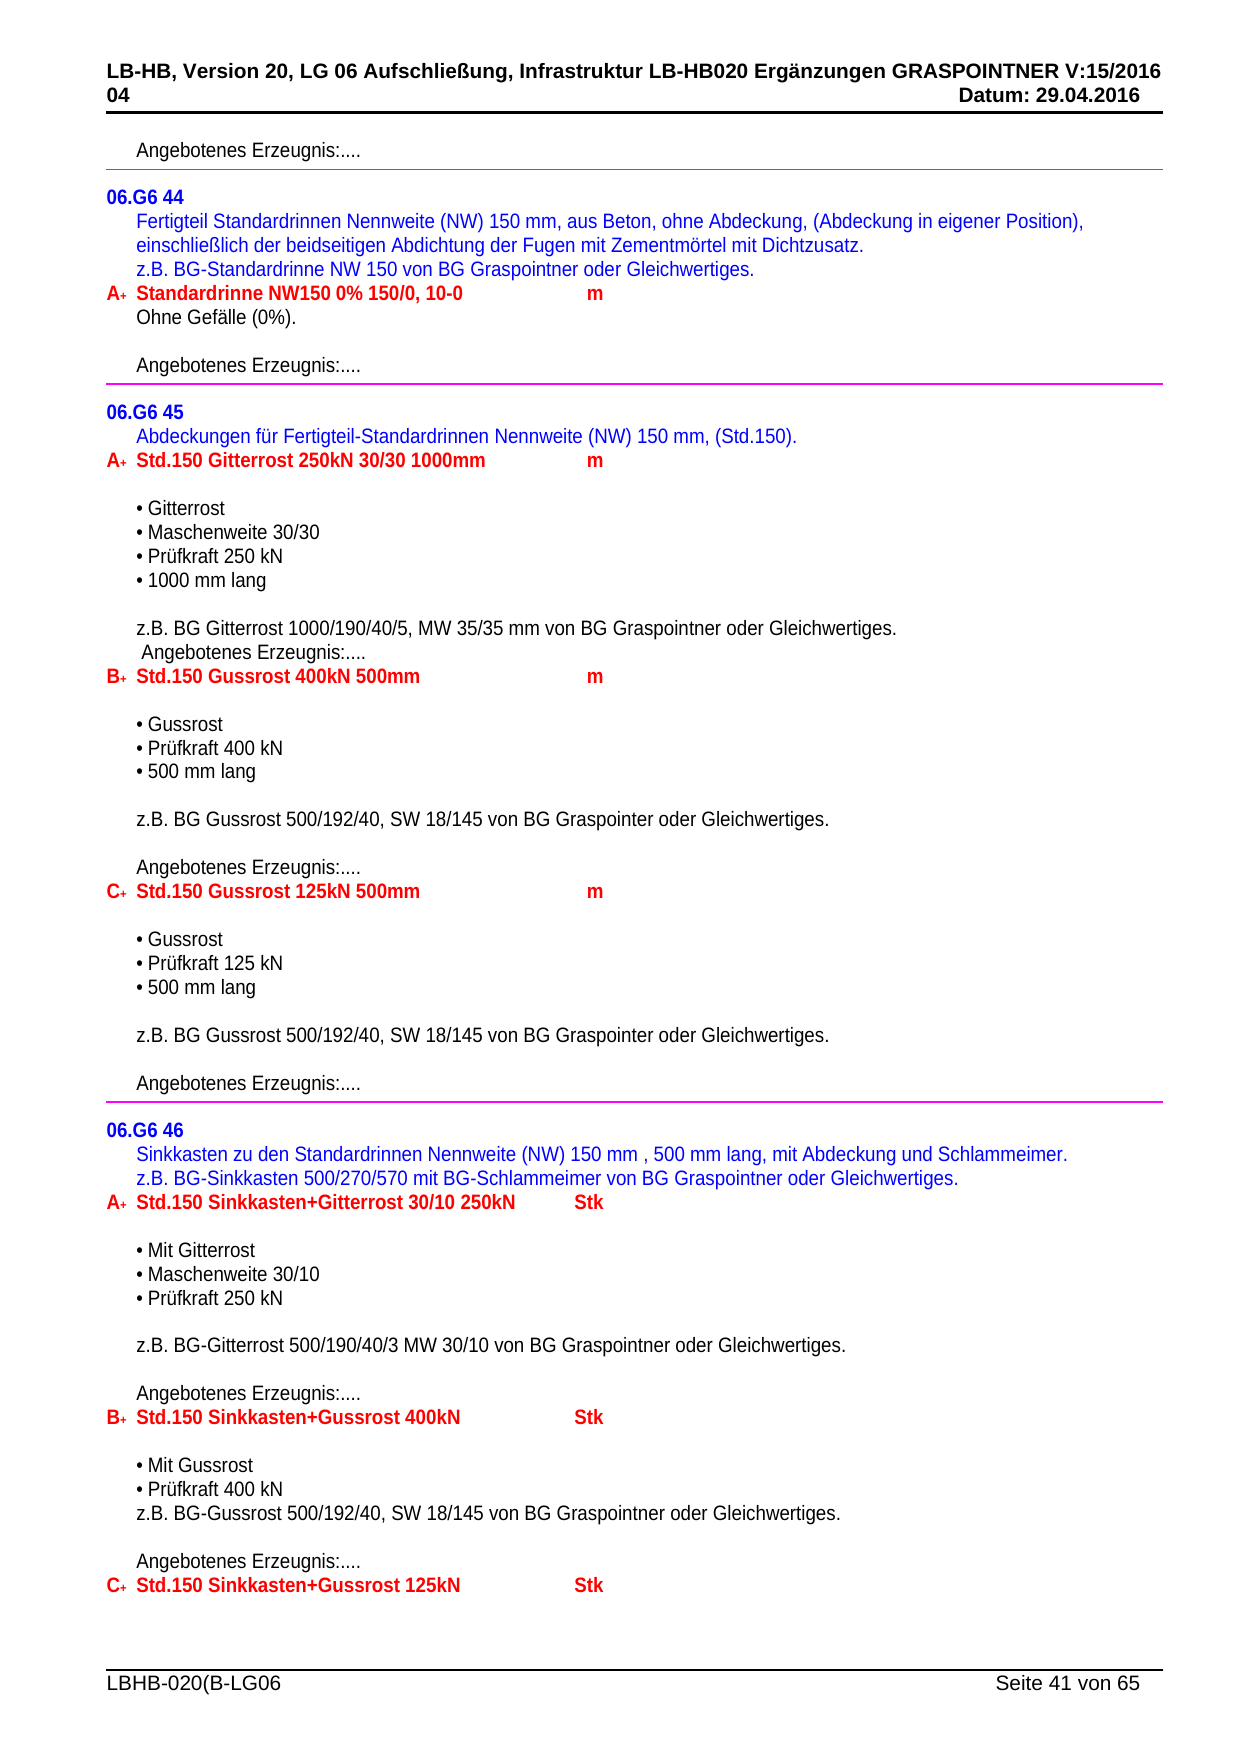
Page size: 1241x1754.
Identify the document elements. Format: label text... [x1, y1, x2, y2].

text Abdeckungen für Fertigteil-Standardrinnen Nennweite (NW) 150 mm, (Std.150). [136, 424, 1163, 448]
text 06.G6 46 [106, 1118, 1163, 1142]
text • Gussrost [136, 711, 1163, 735]
text • Prüfkraft 250 kN [136, 1285, 1163, 1309]
text • Gussrost [136, 927, 1163, 951]
text • 500 mm lang [136, 975, 1163, 999]
text • Prüfkraft 250 kN [136, 544, 1163, 568]
text • 500 mm lang [136, 759, 1163, 783]
text z.B. BG Gussrost 500/192/40, SW 18/145 von BG Graspointer oder Gleichwertiges. [136, 807, 1163, 831]
text • Gitterrost [136, 496, 1163, 520]
text z.B. BG-Standardrinne NW 150 von BG Graspointner oder Gleichwertiges. [136, 257, 1163, 281]
text Fertigteil Standardrinnen Nennweite (NW) 150 mm, aus Beton, ohne Abdeckung, (Abdeckung in eigener Position), einschließlich der beidseitigen Abdichtung der Fugen mit Zementmörtel mit Dichtzusatz. [136, 209, 1163, 257]
text z.B. BG-Gussrost 500/192/40, SW 18/145 von BG Graspointner oder Gleichwertiges. [136, 1501, 1163, 1525]
text z.B. BG-Sinkkasten 500/270/570 mit BG-Schlammeimer von BG Graspointner oder Gleichwertiges. [136, 1166, 1163, 1189]
text A+ Std.150 Sinkkasten+Gitterrost 30/10 250kN Stk [106, 1189, 1163, 1213]
text 06.G6 45 [106, 400, 1163, 424]
text C+ Std.150 Sinkkasten+Gussrost 125kN Stk [106, 1573, 1163, 1597]
text • Maschenweite 30/30 [136, 520, 1163, 544]
text B+ Std.150 Sinkkasten+Gussrost 400kN Stk [106, 1405, 1163, 1429]
text z.B. BG Gussrost 500/192/40, SW 18/145 von BG Graspointer oder Gleichwertiges. [136, 1023, 1163, 1047]
text C+ Std.150 Gussrost 125kN 500mm m [106, 879, 1163, 903]
text • Prüfkraft 400 kN [136, 1477, 1163, 1501]
text 06.G6 44 [106, 185, 1163, 209]
text Angebotenes Erzeugnis:.... [136, 353, 1163, 377]
text Angebotenes Erzeugnis:.... [136, 639, 1163, 663]
text • Mit Gussrost [136, 1453, 1163, 1477]
text Ohne Gefälle (0%). [136, 305, 1163, 329]
text A+ Std.150 Gitterrost 250kN 30/30 1000mm m [106, 448, 1163, 472]
text • Maschenweite 30/10 [136, 1261, 1163, 1285]
text Sinkkasten zu den Standardrinnen Nennweite (NW) 150 mm , 500 mm lang, mit Abdeckung und Schlammeimer. [136, 1142, 1163, 1166]
text • Prüfkraft 125 kN [136, 951, 1163, 975]
text Angebotenes Erzeugnis:.... [136, 138, 1163, 162]
text z.B. BG Gitterrost 1000/190/40/5, MW 35/35 mm von BG Graspointner oder Gleichwertiges. [136, 616, 1163, 639]
text • 1000 mm lang [136, 568, 1163, 592]
text Angebotenes Erzeugnis:.... [136, 1549, 1163, 1573]
text • Mit Gitterrost [136, 1237, 1163, 1261]
text A+ Standardrinne NW150 0% 150/0, 10-0 m [106, 281, 1163, 305]
text Angebotenes Erzeugnis:.... [136, 855, 1163, 879]
text z.B. BG-Gitterrost 500/190/40/3 MW 30/10 von BG Graspointner oder Gleichwertiges. [136, 1333, 1163, 1357]
text • Prüfkraft 400 kN [136, 735, 1163, 759]
text B+ Std.150 Gussrost 400kN 500mm m [106, 663, 1163, 687]
text Angebotenes Erzeugnis:.... [136, 1381, 1163, 1405]
text Angebotenes Erzeugnis:.... [136, 1071, 1163, 1095]
